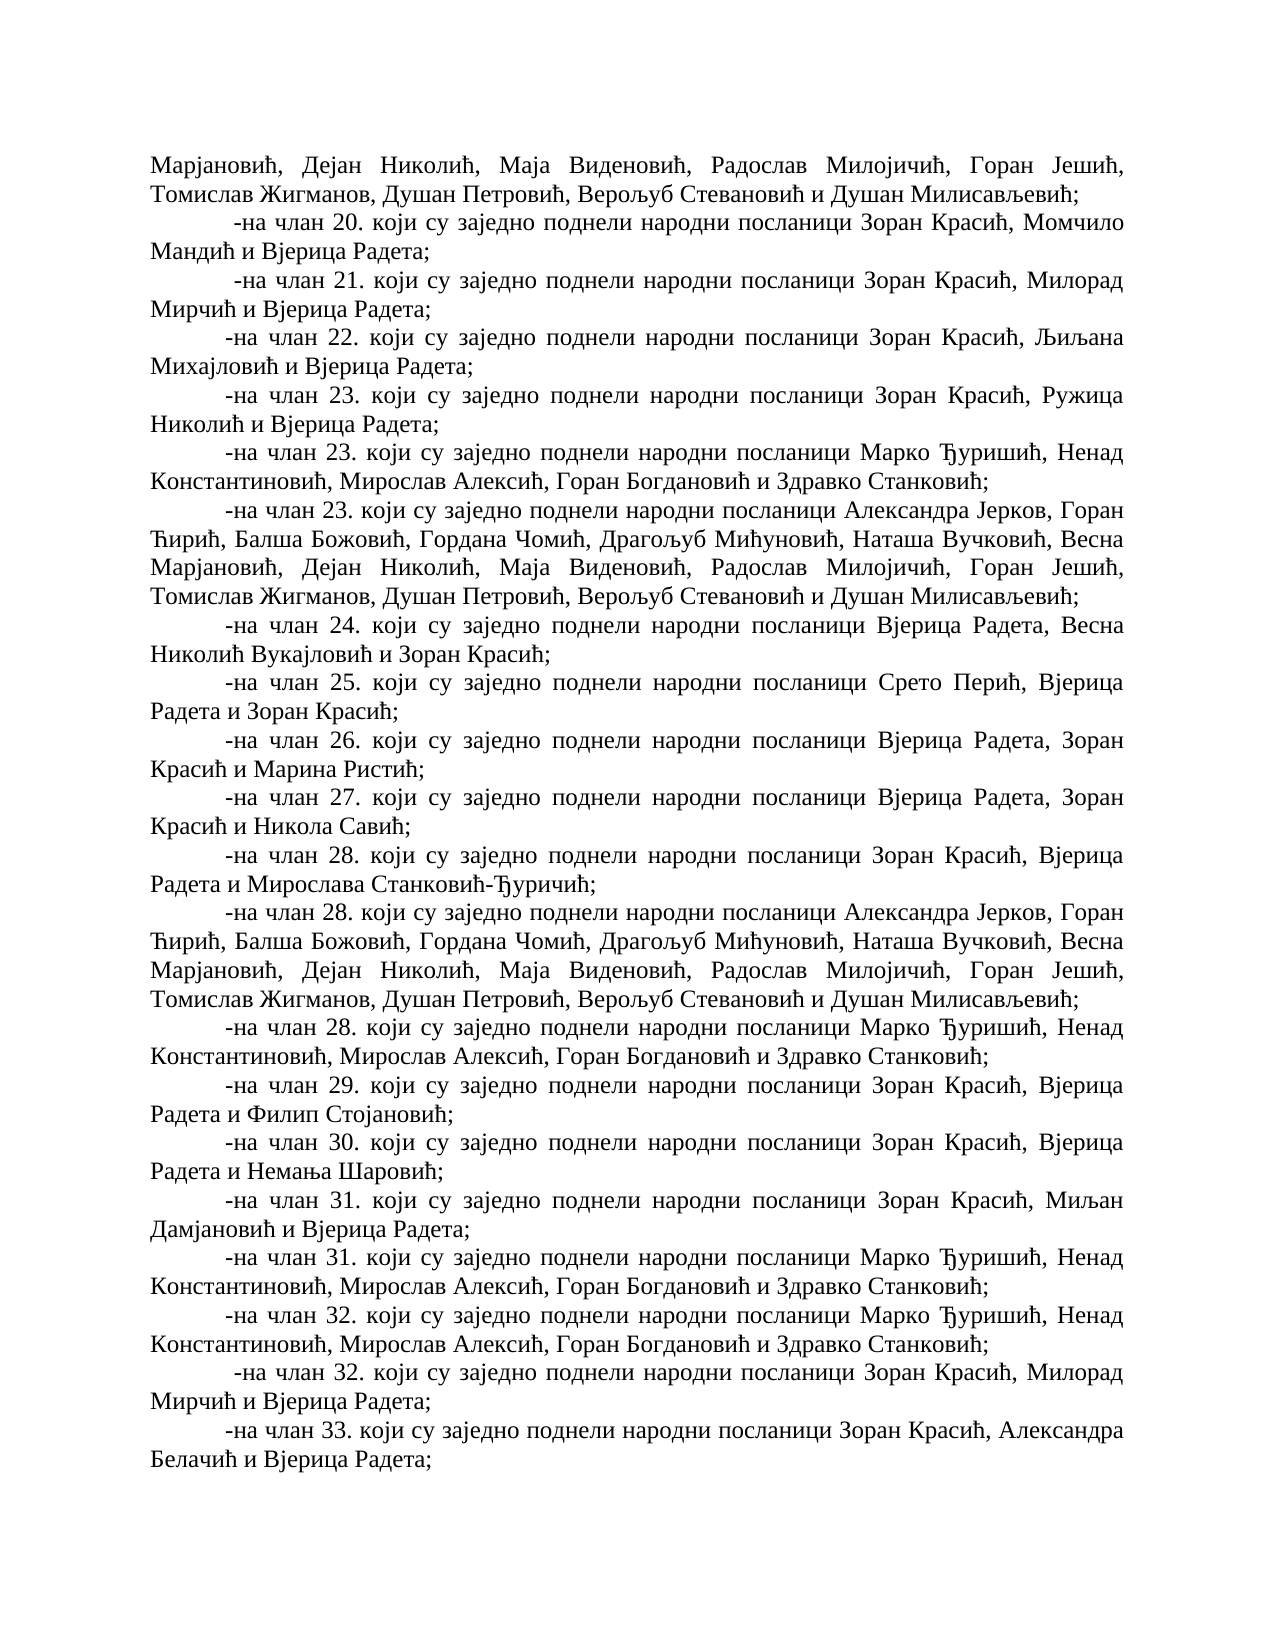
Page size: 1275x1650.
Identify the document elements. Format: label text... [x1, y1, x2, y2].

text -на члан 23. који су заједно поднели народни посланици Александра Јерков, Горан Ћирић, Балша Божовић, Гордана Чомић, Драгољуб Мићуновић, Наташа Вучковић, Весна Марјановић, Дејан Николић, Маја Виденовић, Радослав Милојичић, Горан Јешић, Томислав Жигманов, Душан Петровић, Верољуб Стевановић и Душан Милисављевић; [150, 495, 1125, 610]
text -на члан 23. који су заједно поднели народни посланици Марко Ђуришић, Ненад Константиновић, Мирослав Алексић, Горан Богдановић и Здравко Станковић; [150, 437, 1125, 495]
text -на члан 29. који су заједно поднели народни посланици Зоран Красић, Вјерица Радета и Филип Стојановић; [150, 1070, 1125, 1127]
text -на члан 31. који су заједно поднели народни посланици Зоран Красић, Миљан Дамјановић и Вјерица Радета; [150, 1185, 1125, 1242]
text -на члан 28. који су заједно поднели народни посланици Марко Ђуришић, Ненад Константиновић, Мирослав Алексић, Горан Богдановић и Здравко Станковић; [150, 1012, 1125, 1070]
text -на члан 32. који су заједно поднели народни посланици Марко Ђуришић, Ненад Константиновић, Мирослав Алексић, Горан Богдановић и Здравко Станковић; [150, 1300, 1125, 1357]
text -на члан 27. који су заједно поднели народни посланици Вјерица Радета, Зоран Красић и Никола Савић; [150, 782, 1125, 840]
text -на члан 21. који су заједно поднели народни посланици Зоран Красић, Милорад Мирчић и Вјерица Радета; [150, 265, 1125, 322]
text -на члан 28. који су заједно поднели народни посланици Зоран Красић, Вјерица Радета и Мирослава Станковић-Ђуричић; [150, 840, 1125, 897]
text -на члан 28. који су заједно поднели народни посланици Александра Јерков, Горан Ћирић, Балша Божовић, Гордана Чомић, Драгољуб Мићуновић, Наташа Вучковић, Весна Марјановић, Дејан Николић, Маја Виденовић, Радослав Милојичић, Горан Јешић, Томислав Жигманов, Душан Петровић, Верољуб Стевановић и Душан Милисављевић; [150, 897, 1125, 1012]
text -на члан 25. који су заједно поднели народни посланици Срето Перић, Вјерица Радета и Зоран Красић; [150, 667, 1125, 725]
text -на члан 26. који су заједно поднели народни посланици Вјерица Радета, Зоран Красић и Марина Ристић; [150, 725, 1125, 782]
text -на члан 20. који су заједно поднели народни посланици Зоран Красић, Момчило Мандић и Вјерица Радета; [150, 207, 1125, 265]
text -на члан 30. који су заједно поднели народни посланици Зоран Красић, Вјерица Радета и Немања Шаровић; [150, 1127, 1125, 1185]
text -на члан 32. који су заједно поднели народни посланици Зоран Красић, Милорад Мирчић и Вјерица Радета; [150, 1357, 1125, 1415]
text -на члан 33. који су заједно поднели народни посланици Зоран Красић, Александра Белачић и Вјерица Радета; [150, 1415, 1125, 1472]
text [150, 150, 1125, 207]
text -на члан 23. који су заједно поднели народни посланици Зоран Красић, Ружица Николић и Вјерица Радета; [150, 380, 1125, 437]
text -на члан 24. који су заједно поднели народни посланици Вјерица Радета, Весна Николић Вукајловић и Зоран Красић; [150, 610, 1125, 667]
text -на члан 22. који су заједно поднели народни посланици Зоран Красић, Љиљана Михајловић и Вјерица Радета; [150, 322, 1125, 380]
text -на члан 31. који су заједно поднели народни посланици Марко Ђуришић, Ненад Константиновић, Мирослав Алексић, Горан Богдановић и Здравко Станковић; [150, 1242, 1125, 1300]
